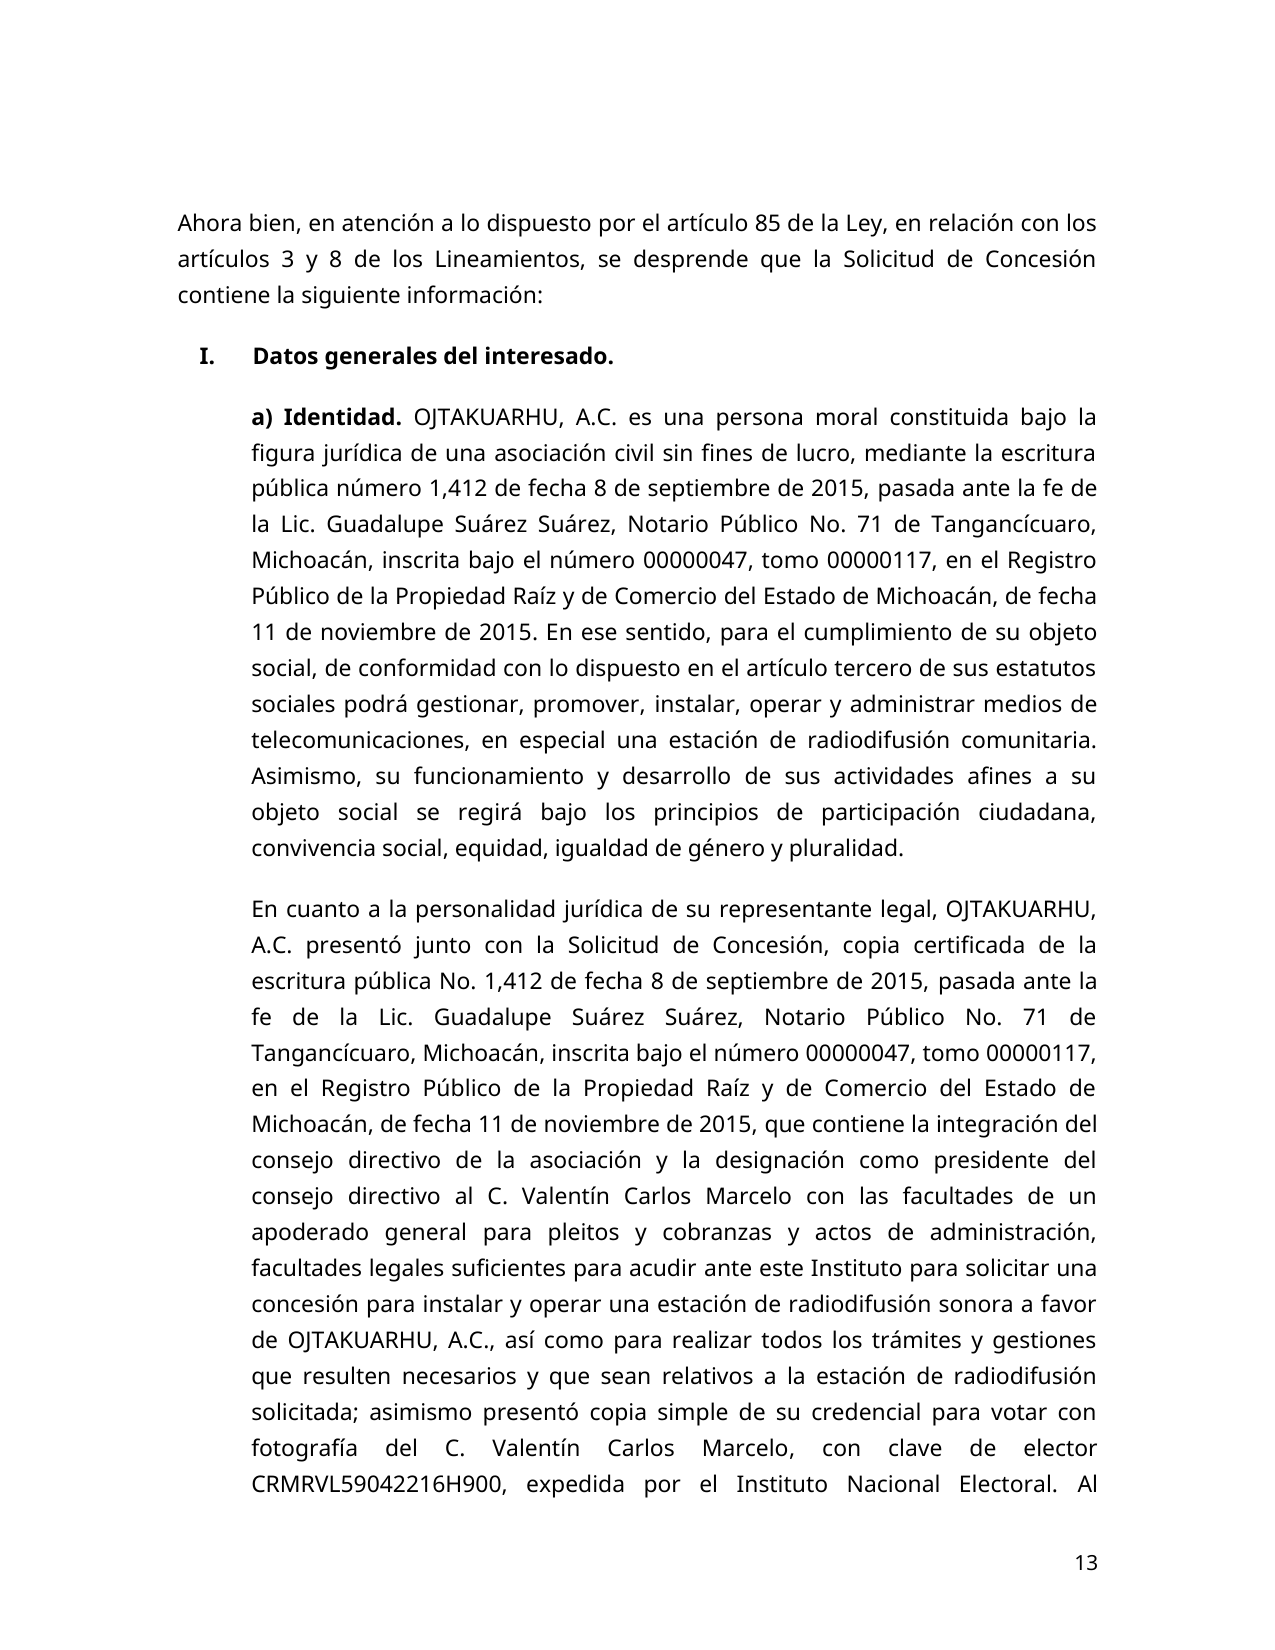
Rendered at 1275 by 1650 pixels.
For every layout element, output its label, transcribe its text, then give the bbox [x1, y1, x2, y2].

text Ahora bien, en atención a lo dispuesto por el artículo 85 de la Ley, en relación con los artículos 3 y 8 de los Lineamientos, se desprende que la Solicitud de Concesión contiene la siguiente información: [177, 207, 1098, 310]
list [251, 893, 1098, 1499]
list a) Identidad. OJTAKUARHU, A.C. es una persona moral constituida bajo la figura jurídica de una asociación civil sin fines de lucro, mediante la escritura pública número 1,412 de fecha 8 de septiembre de 2015, pasada ante la fe de la Lic. Guadalupe Suárez Suárez, Notario Público No. 71 de Tangancícuaro, Michoacán, inscrita bajo el número 00000047, tomo 00000117, en el Registro Público de la Propiedad Raíz y de Comercio del Estado de Michoacán, de fecha 11 de noviembre de 2015. En ese sentido, para el cumplimiento de su objeto social, de conformidad con lo dispuesto en el artículo tercero de sus estatutos sociales podrá gestionar, promover, instalar, operar y administrar medios de telecomunicaciones, en especial una estación de radiodifusión comunitaria. Asimismo, su funcionamiento y desarrollo de sus actividades afines a su objeto social se regirá bajo los principios de participación ciudadana, convivencia social, equidad, igualdad de género y pluralidad. [251, 401, 1098, 863]
list Datos generales del interesado. [215, 339, 1098, 371]
